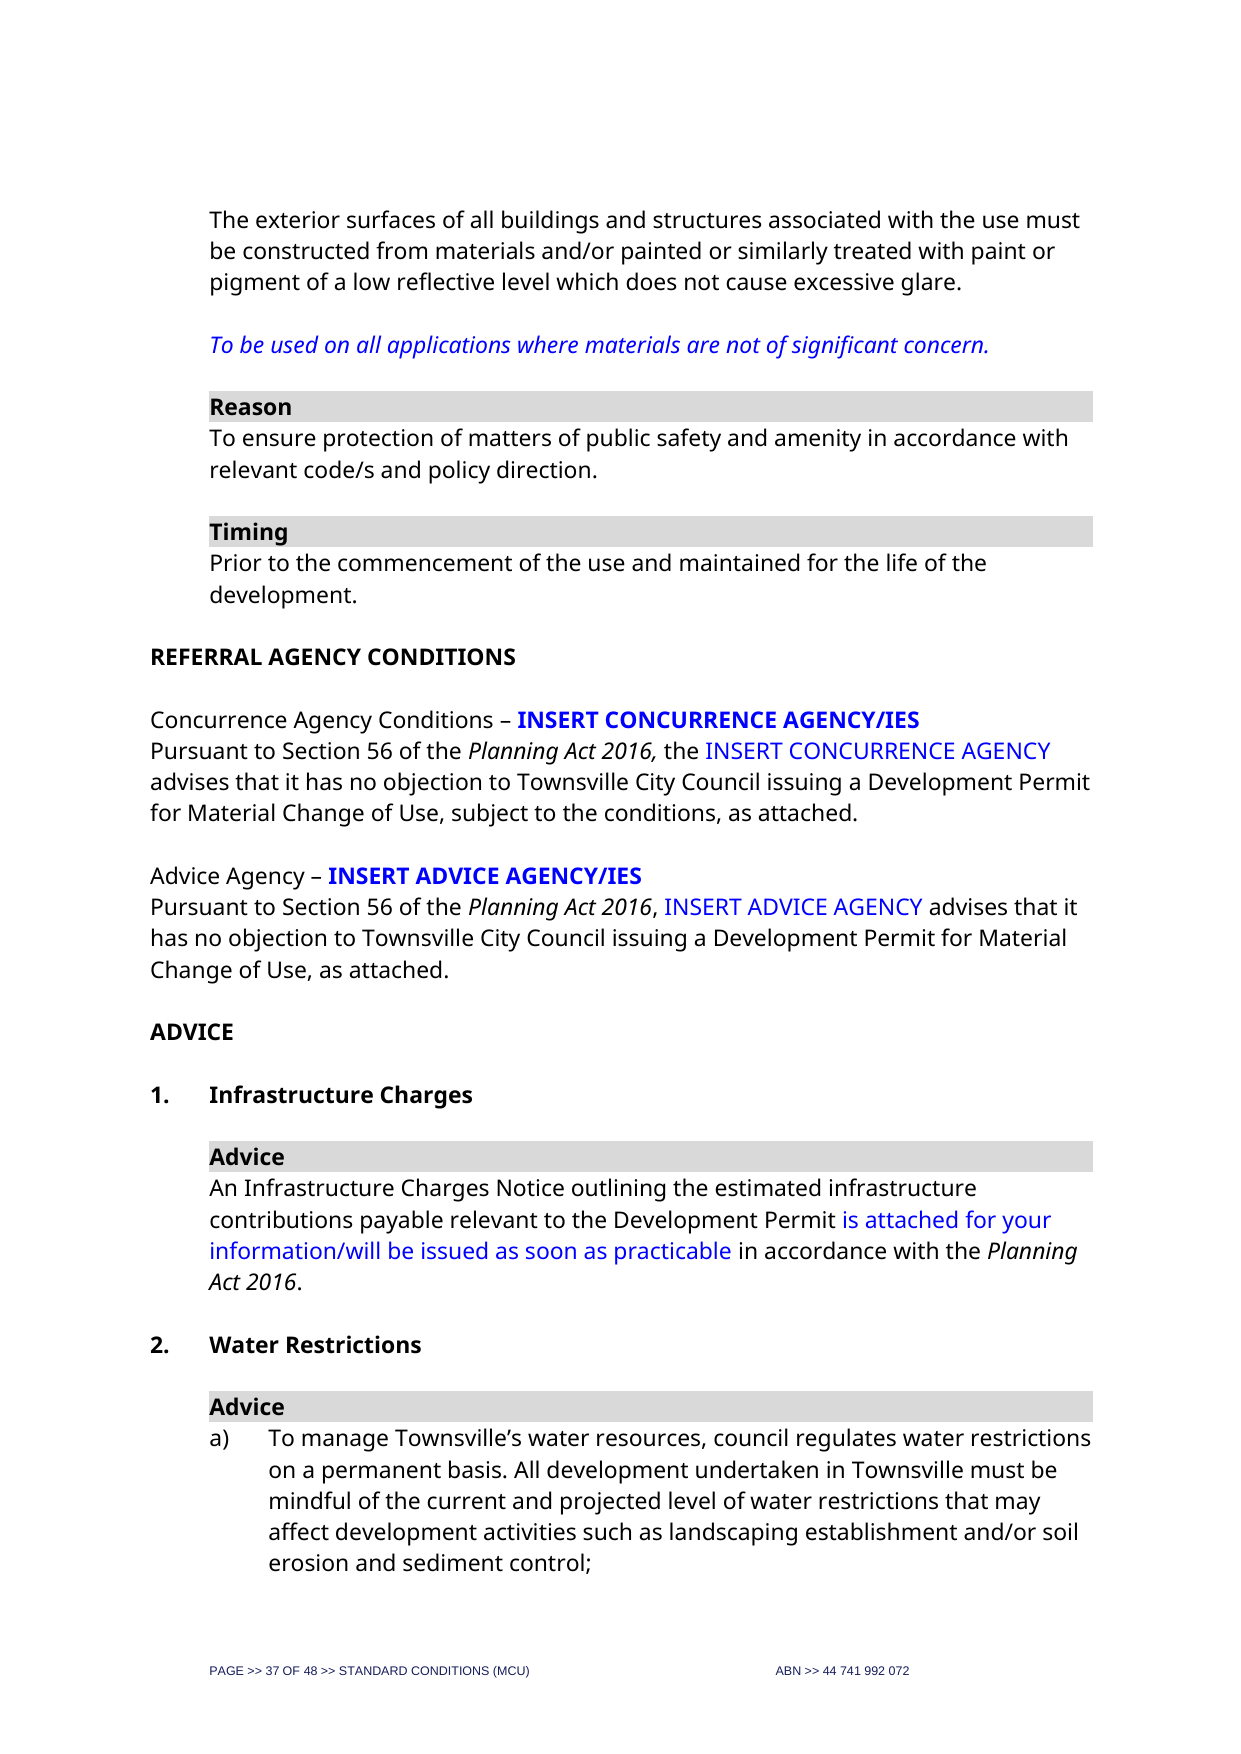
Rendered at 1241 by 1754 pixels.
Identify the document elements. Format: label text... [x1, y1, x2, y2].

text Reason [209, 391, 1093, 422]
text Advice [209, 1391, 1093, 1422]
text ADVICE [150, 1016, 1093, 1047]
text Advice [209, 1141, 1093, 1172]
text Advice Agency – INSERT ADVICE AGENCY/IES [150, 860, 1093, 891]
text Pursuant to Section 56 of the Planning Act 2016, the INSERT CONCURRENCE AGENCY advises that it has no objection to Townsville City Council issuing a Development Permit for Material Change of Use, subject to the conditions, as attached. [150, 735, 1093, 828]
text An Infrastructure Charges Notice outlining the estimated infrastructure contributions payable relevant to the Development Permit is attached for your information/will be issued as soon as practicable in accordance with the Planning Act 2016. [209, 1172, 1093, 1297]
text To be used on all applications where materials are not of significant concern. [209, 328, 1093, 360]
text Timing [209, 516, 1093, 547]
list Infrastructure Charges [150, 1078, 1093, 1110]
text Concurrence Agency Conditions – INSERT CONCURRENCE AGENCY/IES [150, 703, 1093, 735]
text Prior to the commencement of the use and maintained for the life of the development. [209, 547, 1093, 610]
text a) To manage Townsville’s water resources, council regulates water restrictions on a permanent basis. All development undertaken in Townsville must be mindful of the current and projected level of water restrictions that may affect development activities such as landscaping establishment and/or soil erosion and sediment control; [209, 1422, 1093, 1578]
text To ensure protection of matters of public safety and amenity in accordance with relevant code/s and policy direction. [209, 422, 1093, 485]
text The exterior surfaces of all buildings and structures associated with the use must be constructed from materials and/or painted or similarly treated with paint or pigment of a low reflective level which does not cause excessive glare. [209, 203, 1093, 297]
text Pursuant to Section 56 of the Planning Act 2016, INSERT ADVICE AGENCY advises that it has no objection to Townsville City Council issuing a Development Permit for Material Change of Use, as attached. [150, 891, 1093, 985]
text Referral Agency Conditions [150, 641, 1093, 672]
list Water Restrictions [150, 1328, 1093, 1360]
